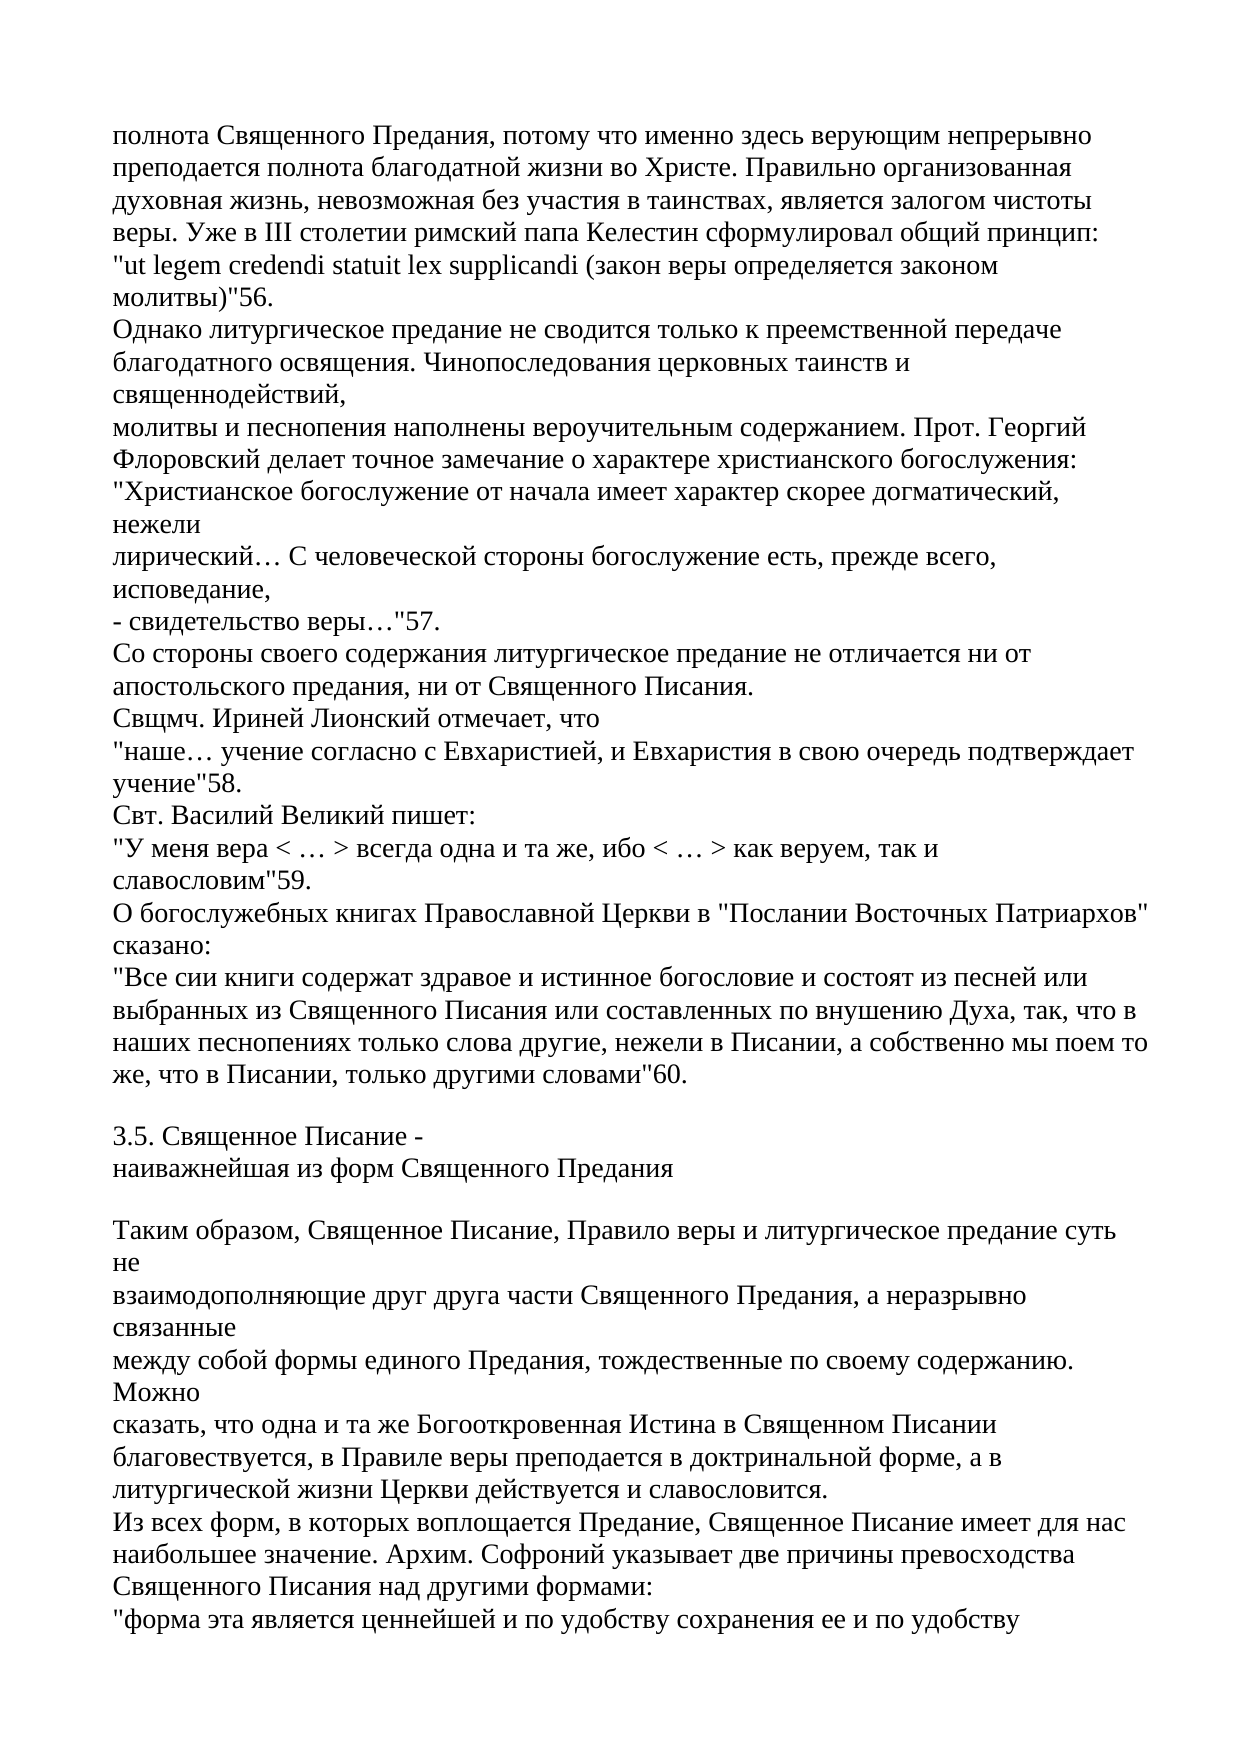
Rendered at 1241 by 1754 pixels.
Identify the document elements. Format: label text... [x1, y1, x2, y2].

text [112, 1213, 1152, 1634]
text 3.5. Священное Писание - наиважнейшая из форм Священного Предания [112, 1119, 1152, 1184]
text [112, 118, 1152, 1090]
